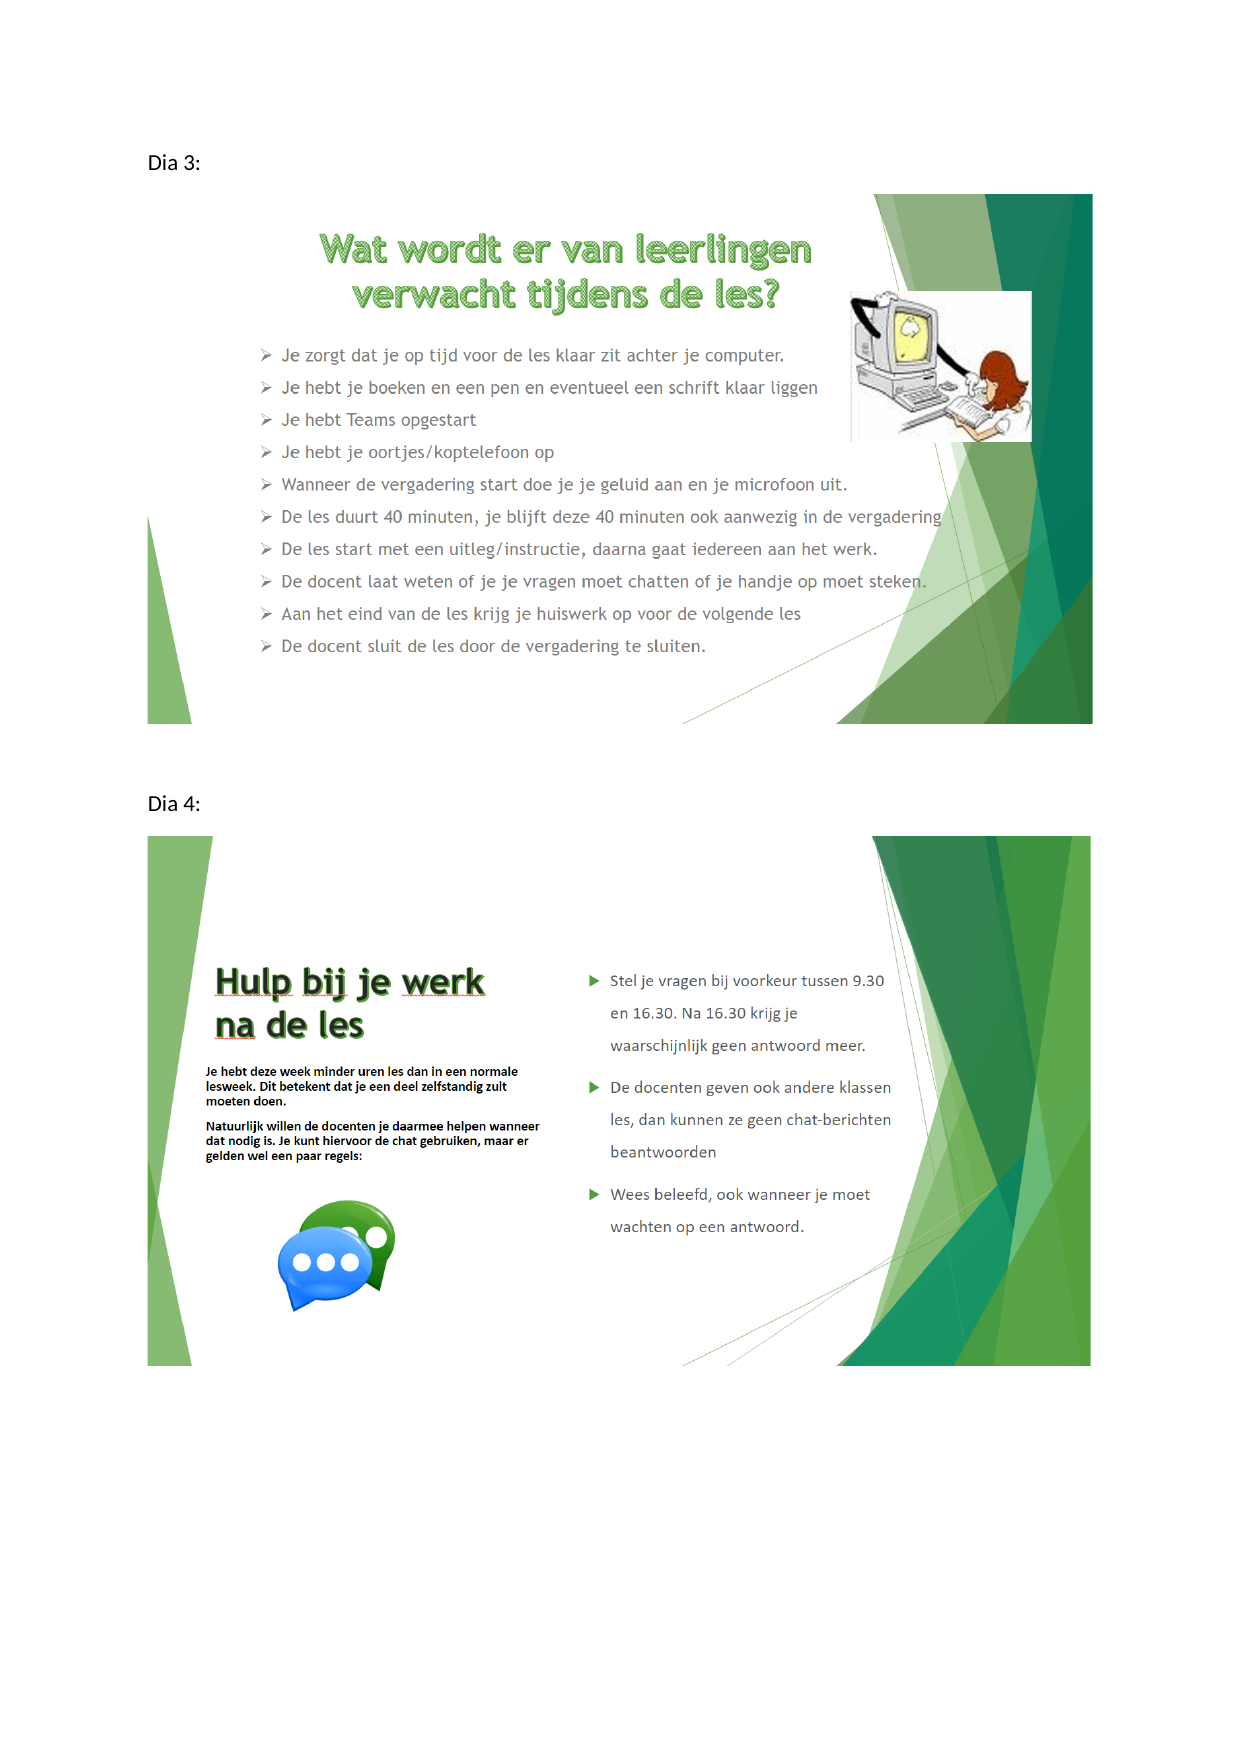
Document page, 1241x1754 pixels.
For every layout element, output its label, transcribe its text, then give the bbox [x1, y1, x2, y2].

text Dia 3: [148, 148, 1093, 176]
picture [147, 194, 1093, 724]
text Dia 4: [148, 789, 1093, 817]
picture [147, 836, 1091, 1366]
